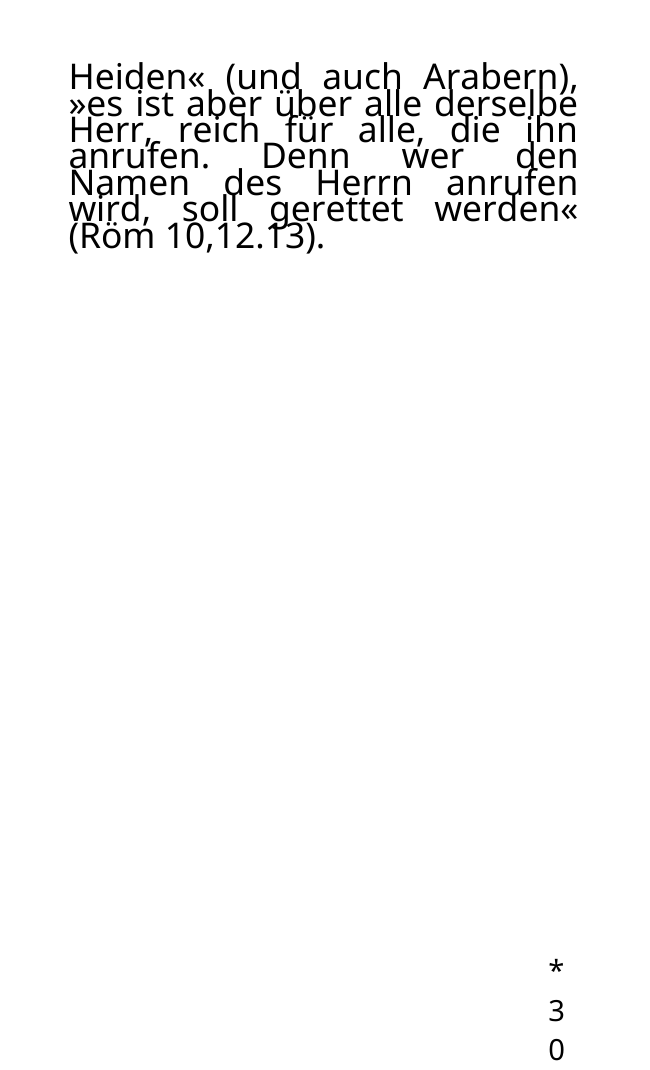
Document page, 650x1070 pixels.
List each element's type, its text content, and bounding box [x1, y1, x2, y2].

text Heiden« (und auch Arabern), »es ist aber über alle derselbe Herr, reich für alle, die ihn anrufen. Denn wer den Namen des Herrn anrufen wird, soll gerettet werden« (Röm 10,12.13). [68, 68, 579, 253]
